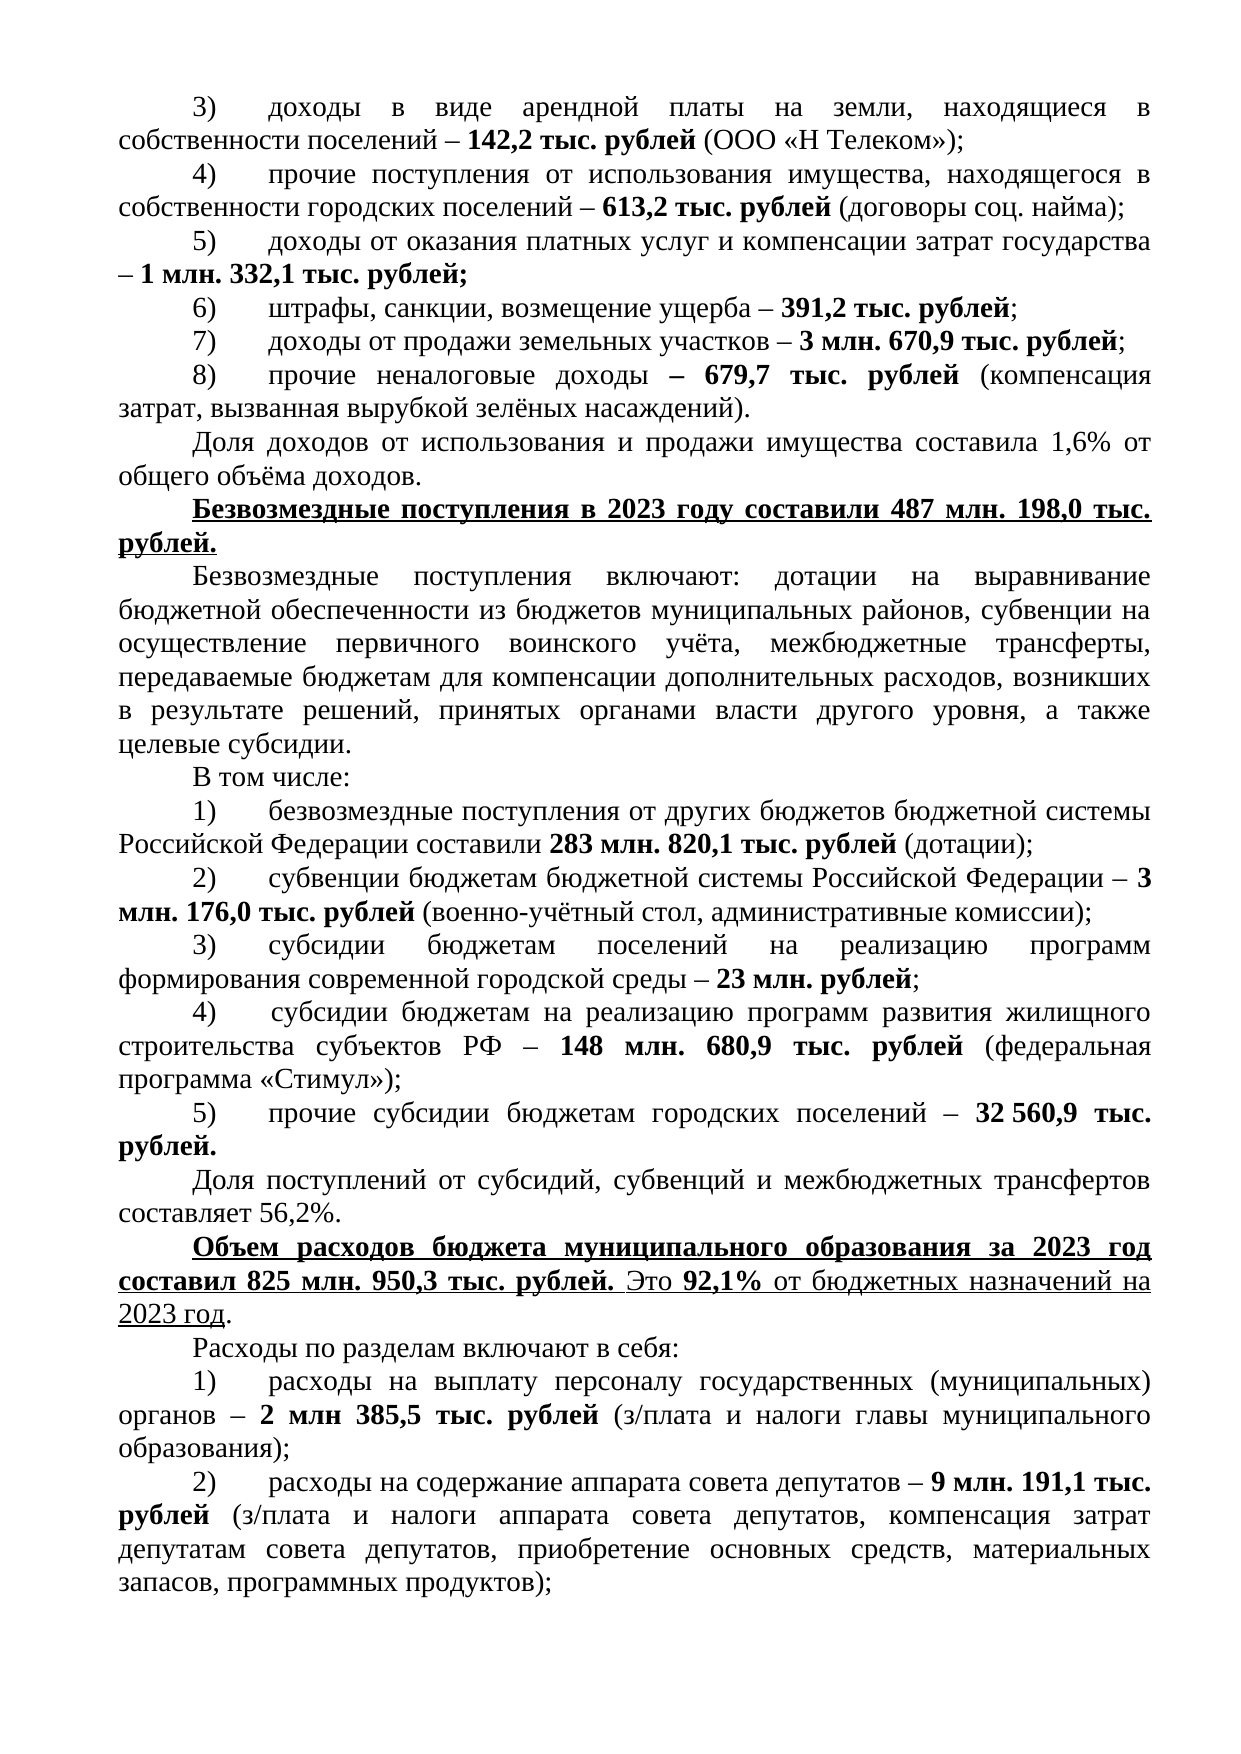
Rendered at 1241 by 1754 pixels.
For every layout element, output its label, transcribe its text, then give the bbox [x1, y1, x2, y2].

list субвенции бюджетам бюджетной системы Российской Федерации – 3 млн. 176,0 тыс. рублей (военно-учётный стол, административные комиссии); [118, 860, 1152, 927]
list субсидии бюджетам поселений на реализацию программ формирования современной городской среды – 23 млн. рублей; [118, 927, 1152, 994]
text В том числе: [118, 759, 1152, 793]
list прочие поступления от использования имущества, находящегося в собственности городских поселений – 613,2 тыс. рублей (договоры соц. найма); [118, 156, 1152, 223]
list расходы на содержание аппарата совета депутатов – 9 млн. 191,1 тыс. рублей (з/плата и налоги аппарата совета депутатов, компенсация затрат депутатам совета депутатов, приобретение основных средств, материальных запасов, программных продуктов); [118, 1464, 1152, 1598]
text Безвозмездные поступления в 2023 году составили 487 млн. 198,0 тыс. рублей. [118, 491, 1152, 558]
list расходы на выплату персоналу государственных (муниципальных) органов – 2 млн 385,5 тыс. рублей (з/плата и налоги главы муниципального образования); [118, 1363, 1152, 1464]
list безвозмездные поступления от других бюджетов бюджетной системы Российской Федерации составили 283 млн. 820,1 тыс. рублей (дотации); [118, 793, 1152, 860]
text 4) субсидии бюджетам на реализацию программ развития жилищного строительства субъектов РФ – 148 млн. 680,9 тыс. рублей (федеральная программа «Стимул»); [118, 994, 1152, 1095]
list прочие неналоговые доходы – 679,7 тыс. рублей (компенсация затрат, вызванная вырубкой зелёных насаждений). [118, 357, 1152, 424]
text Доля поступлений от субсидий, субвенций и межбюджетных трансфертов составляет 56,2%. [118, 1162, 1152, 1229]
text Расходы по разделам включают в себя: [118, 1330, 1152, 1363]
list доходы от оказания платных услуг и компенсации затрат государства – 1 млн. 332,1 тыс. рублей; [118, 223, 1152, 290]
list прочие субсидии бюджетам городских поселений – 32 560,9 тыс. рублей. [118, 1095, 1152, 1162]
text Доля доходов от использования и продажи имущества составила 1,6% от общего объёма доходов. [118, 424, 1152, 491]
list штрафы, санкции, возмещение ущерба – 391,2 тыс. рублей; [118, 290, 1152, 323]
text Безвозмездные поступления включают: дотации на выравнивание бюджетной обеспеченности из бюджетов муниципальных районов, субвенции на осуществление первичного воинского учёта, межбюджетные трансферты, передаваемые бюджетам для компенсации дополнительных расходов, возникших в результате решений, принятых органами власти другого уровня, а также целевые субсидии. [118, 558, 1152, 759]
text Объем расходов бюджета муниципального образования за 2023 год составил 825 млн. 950,3 тыс. рублей. Это 92,1% от бюджетных назначений на 2023 год. [118, 1229, 1152, 1330]
list доходы от продажи земельных участков – 3 млн. 670,9 тыс. рублей; [118, 323, 1152, 357]
list доходы в виде арендной платы на земли, находящиеся в собственности поселений – 142,2 тыс. рублей (ООО «Н Телеком»); [118, 89, 1152, 156]
